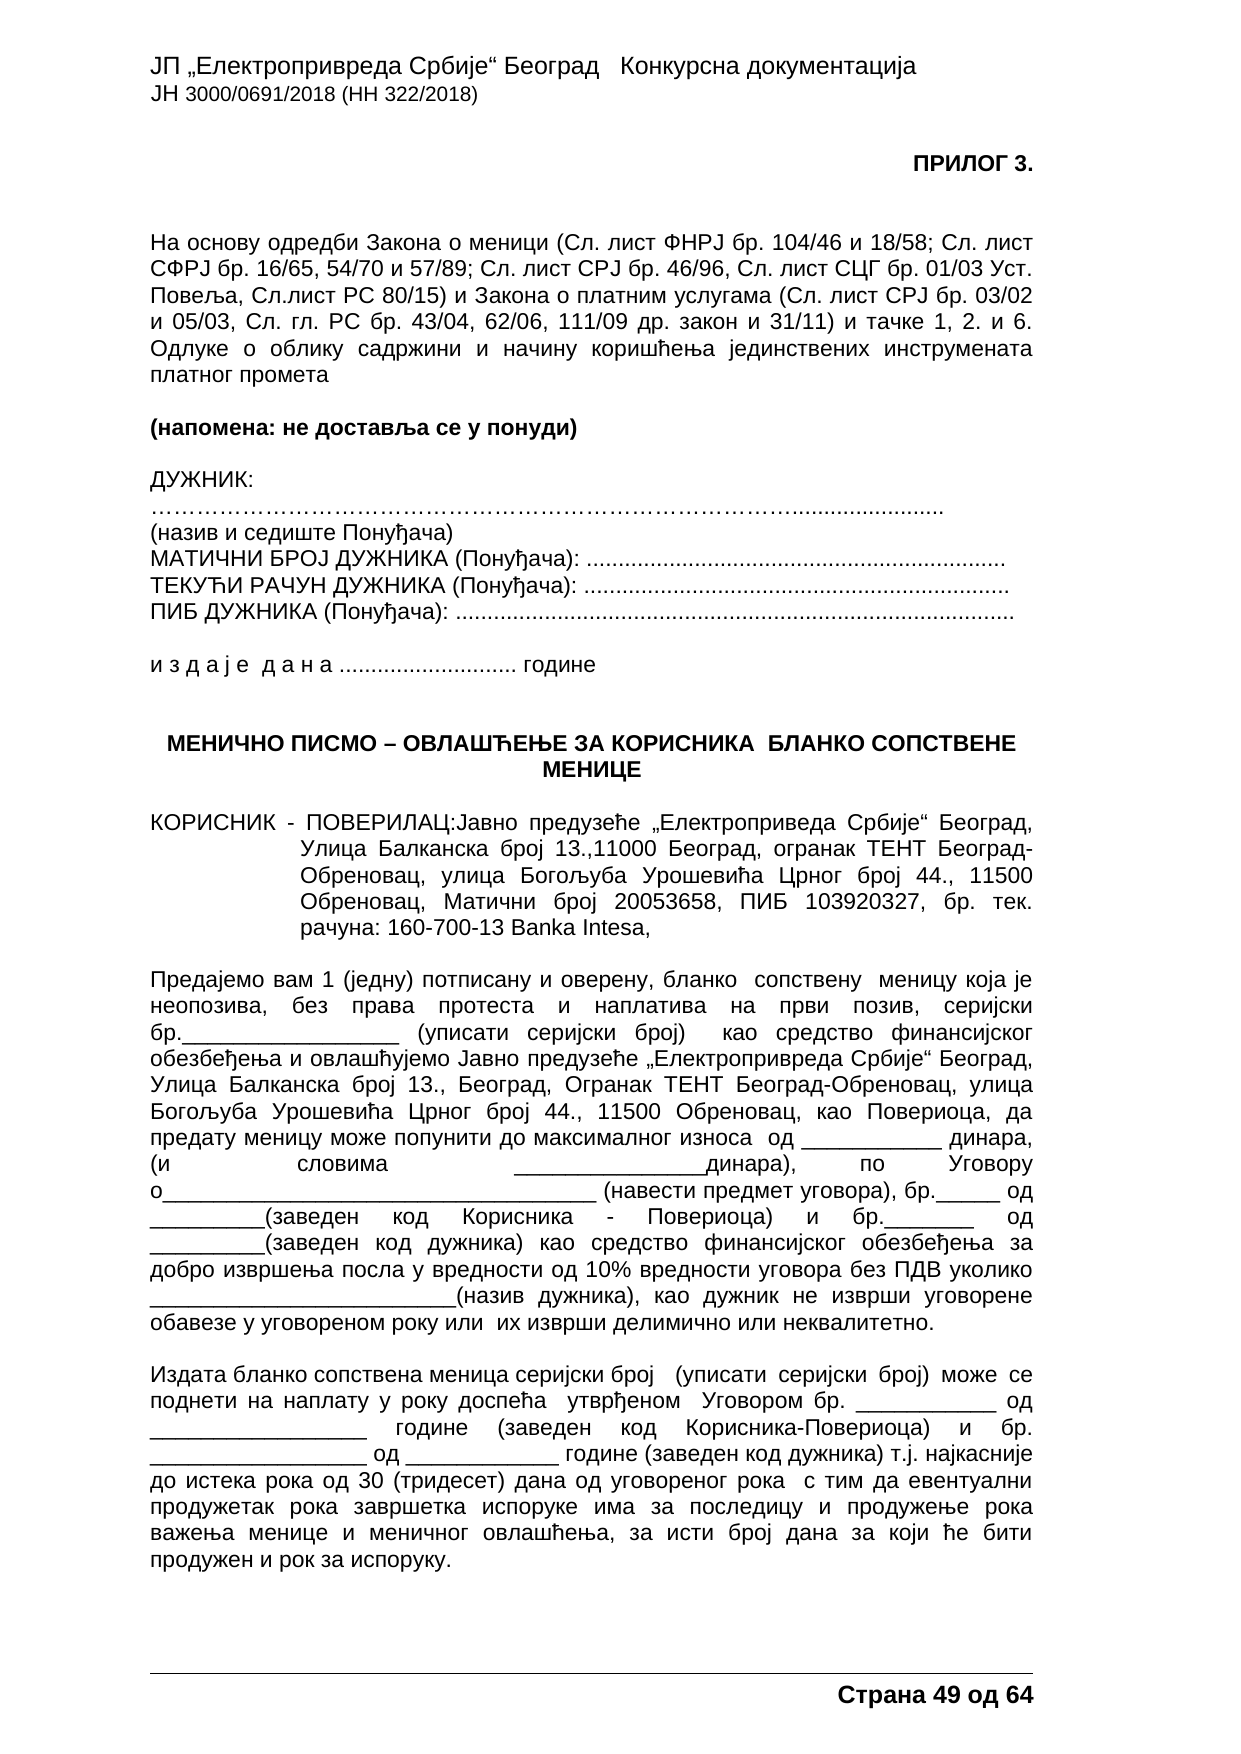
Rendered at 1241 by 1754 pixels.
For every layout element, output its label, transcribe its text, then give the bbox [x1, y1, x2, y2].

text и з д а ј е д а н а ............................ године [150, 651, 1033, 677]
text ПИБ ДУЖНИКА (Понуђача): ........................................................................................ [150, 598, 1033, 624]
text Издата бланко сопствена меница серијски број (уписати серијски број) може се поднети на наплату у року доспећа утврђеном Уговором бр. ___________ од _________________ године (заведен код Корисника-Повериоца) и бр. _________________ од ____________ године (заведен код дужника) т.ј. најкасније до истека рока од 30 (тридесет) дана од уговореног рока с тим да евентуални продужетак рока завршетка испоруке има за последицу и продужење рока важења менице и меничног овлашћења, за исти број дана за који ће бити продужен и рок за испоруку. [150, 1361, 1033, 1572]
text (напомена: не доставља се у понуди) [150, 413, 1033, 440]
text ТЕКУЋИ РАЧУН ДУЖНИКА (Понуђача): ................................................................... [150, 572, 1033, 598]
text МЕНИЧНО ПИСМО – ОВЛАШЋЕЊЕ ЗА КОРИСНИКА БЛАНКО СОПСТВЕНЕ МЕНИЦЕ [150, 730, 1033, 782]
text ПРИЛОГ 3. [150, 150, 1033, 176]
text (назив и седиште Понуђача) [150, 519, 1033, 545]
text ДУЖНИК: …………………………………………………………………………........................ [150, 466, 1033, 519]
text МАТИЧНИ БРОЈ ДУЖНИКА (Понуђача): .................................................................. [150, 545, 1033, 572]
text Нa oснoву oдрeдби Зaкoнa o мeници (Сл. лист ФНРJ бр. 104/46 и 18/58; Сл. лист СФРJ бр. 16/65, 54/70 и 57/89; Сл. лист СРJ бр. 46/96, Сл. лист СЦГ бр. 01/03 Уст. Повеља, Сл.лист РС 80/15) и Зaкoнa o платним услугама (Сл. лист СРЈ бр. 03/02 и 05/03, Сл. гл. РС бр. 43/04, 62/06, 111/09 др. закон и 31/11) и тачке 1, 2. и 6. Одлуке о облику садржини и начину коришћења јединствених инструмената платног промета [150, 229, 1033, 387]
text Предајемо вам 1 (једну) потписану и оверену, бланко сопствену меницу која је неопозива, без права протеста и наплатива на први позив, серијски бр._________________ (уписати серијски број) као средство финансијског обезбеђења и овлашћујемо Јавно предузеће „Електропривреда Србије“ Београд, Улица Балканска број 13., Београд, Огранак ТЕНТ Београд-Обреновац, улица Богољуба Урошевића Црног број 44., 11500 Обреновац, као Повериоца, да предату меницу може попунити до максималног износа од ___________ динара, (и словима _______________динара), по Уговору о__________________________________ (навести предмет уговора), бр._____ од _________(заведен код Корисника - Повериоца) и бр._______ од _________(заведен код дужника) као средство финансијског обезбеђења за добро извршења посла у вредности од 10% вредности уговора без ПДВ уколико ________________________(назив дужника), као дужник не изврши уговорене обавезе у уговореном року или их изврши делимично или неквалитетно. [150, 966, 1033, 1335]
text КОРИСНИК - ПОВЕРИЛАЦ:Јавно предузеће „Електроприведа Србије“ Београд, Улица Балканска број 13.,11000 Београд, огранак ТЕНТ Београд-Обреновац, улица Богољуба Урошевића Црног број 44., 11500 Обреновац, Матични број 20053658, ПИБ 103920327, бр. тек. рачуна: 160-700-13 Banka Intesa, [150, 809, 1033, 941]
